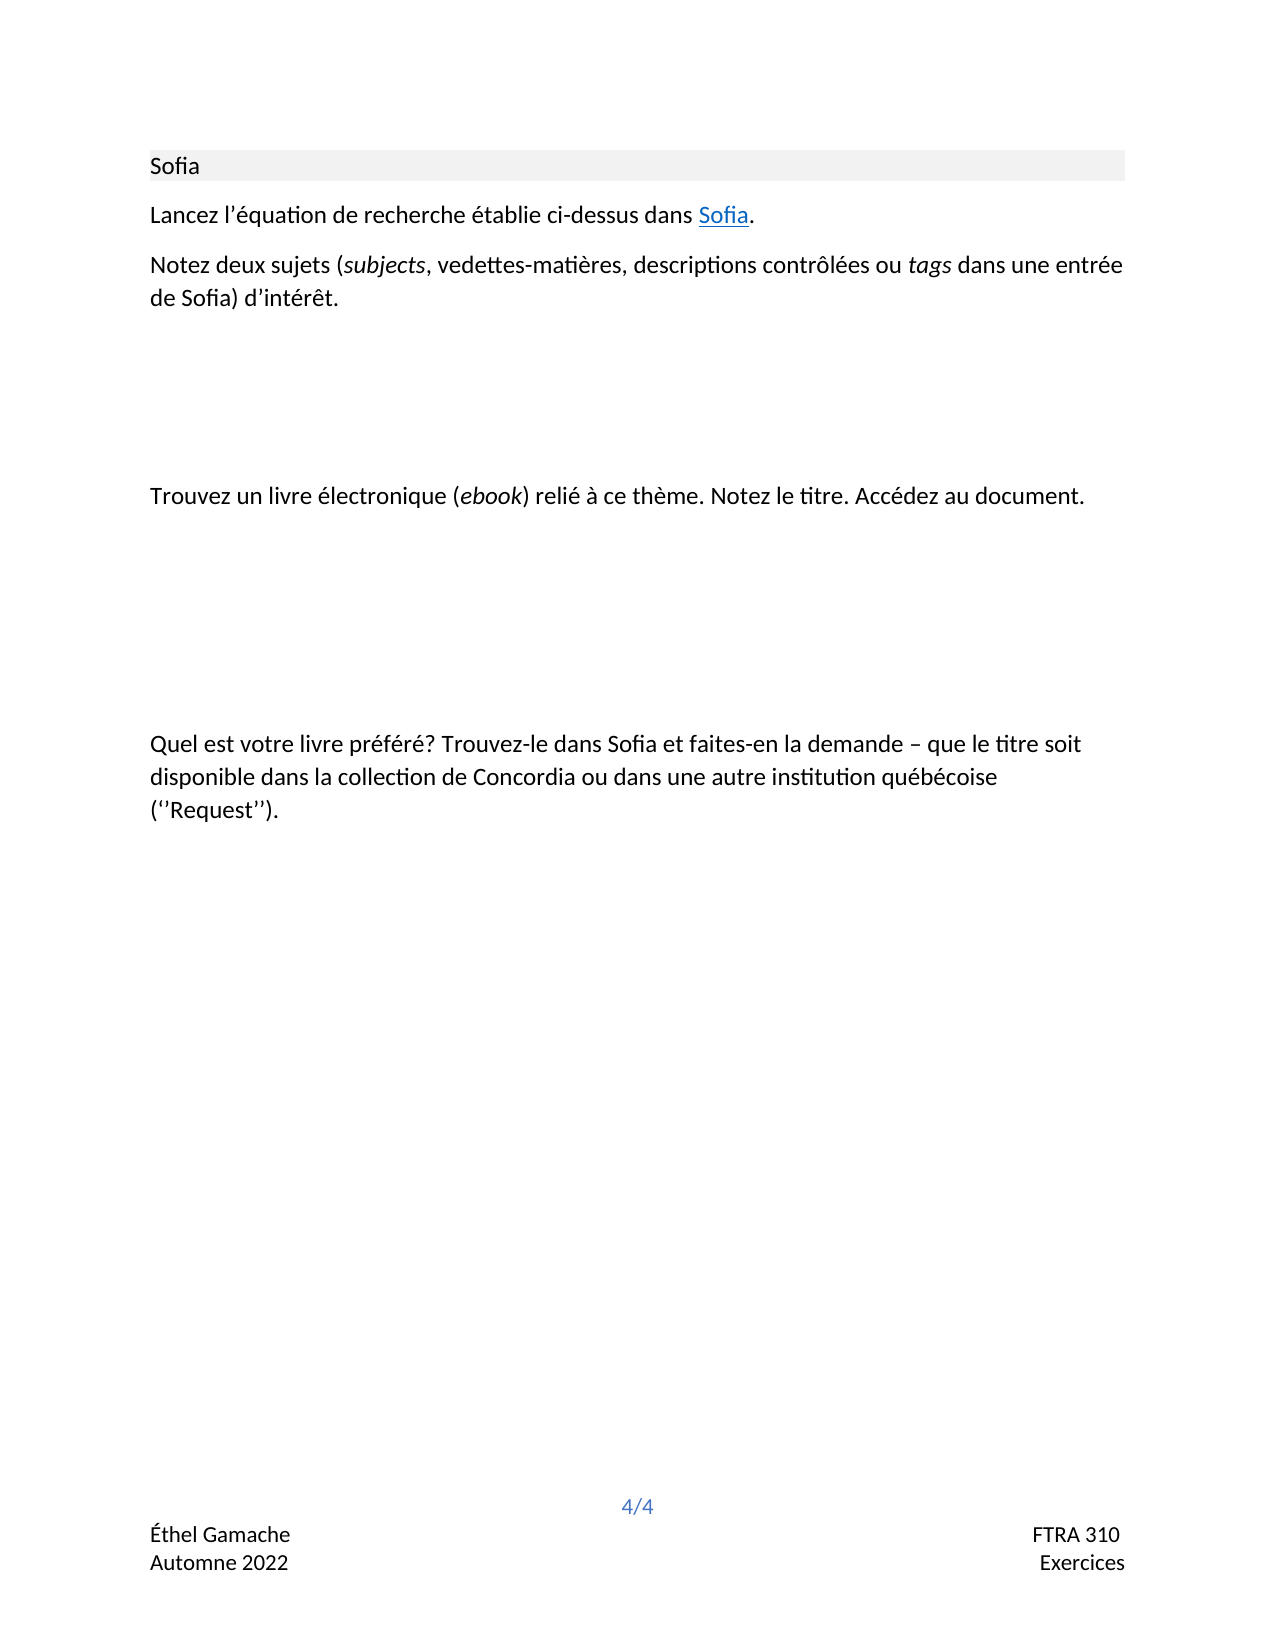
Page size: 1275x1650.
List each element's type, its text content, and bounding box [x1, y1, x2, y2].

text Sofia [150, 150, 1125, 181]
text Quel est votre livre préféré? Trouvez-le dans Sofia et faites-en la demande – que le titre soit disponible dans la collection de Concordia ou dans une autre institution québécoise (‘’Request’’). [150, 728, 1125, 825]
text Trouvez un livre électronique (ebook) relié à ce thème. Notez le titre. Accédez au document. [150, 480, 1125, 511]
text Notez deux sujets (subjects, vedettes-matières, descriptions contrôlées ou tags dans une entrée de Sofia) d’intérêt. [150, 249, 1125, 313]
text Lancez l’équation de recherche établie ci-dessus dans Sofia. [150, 199, 1125, 230]
